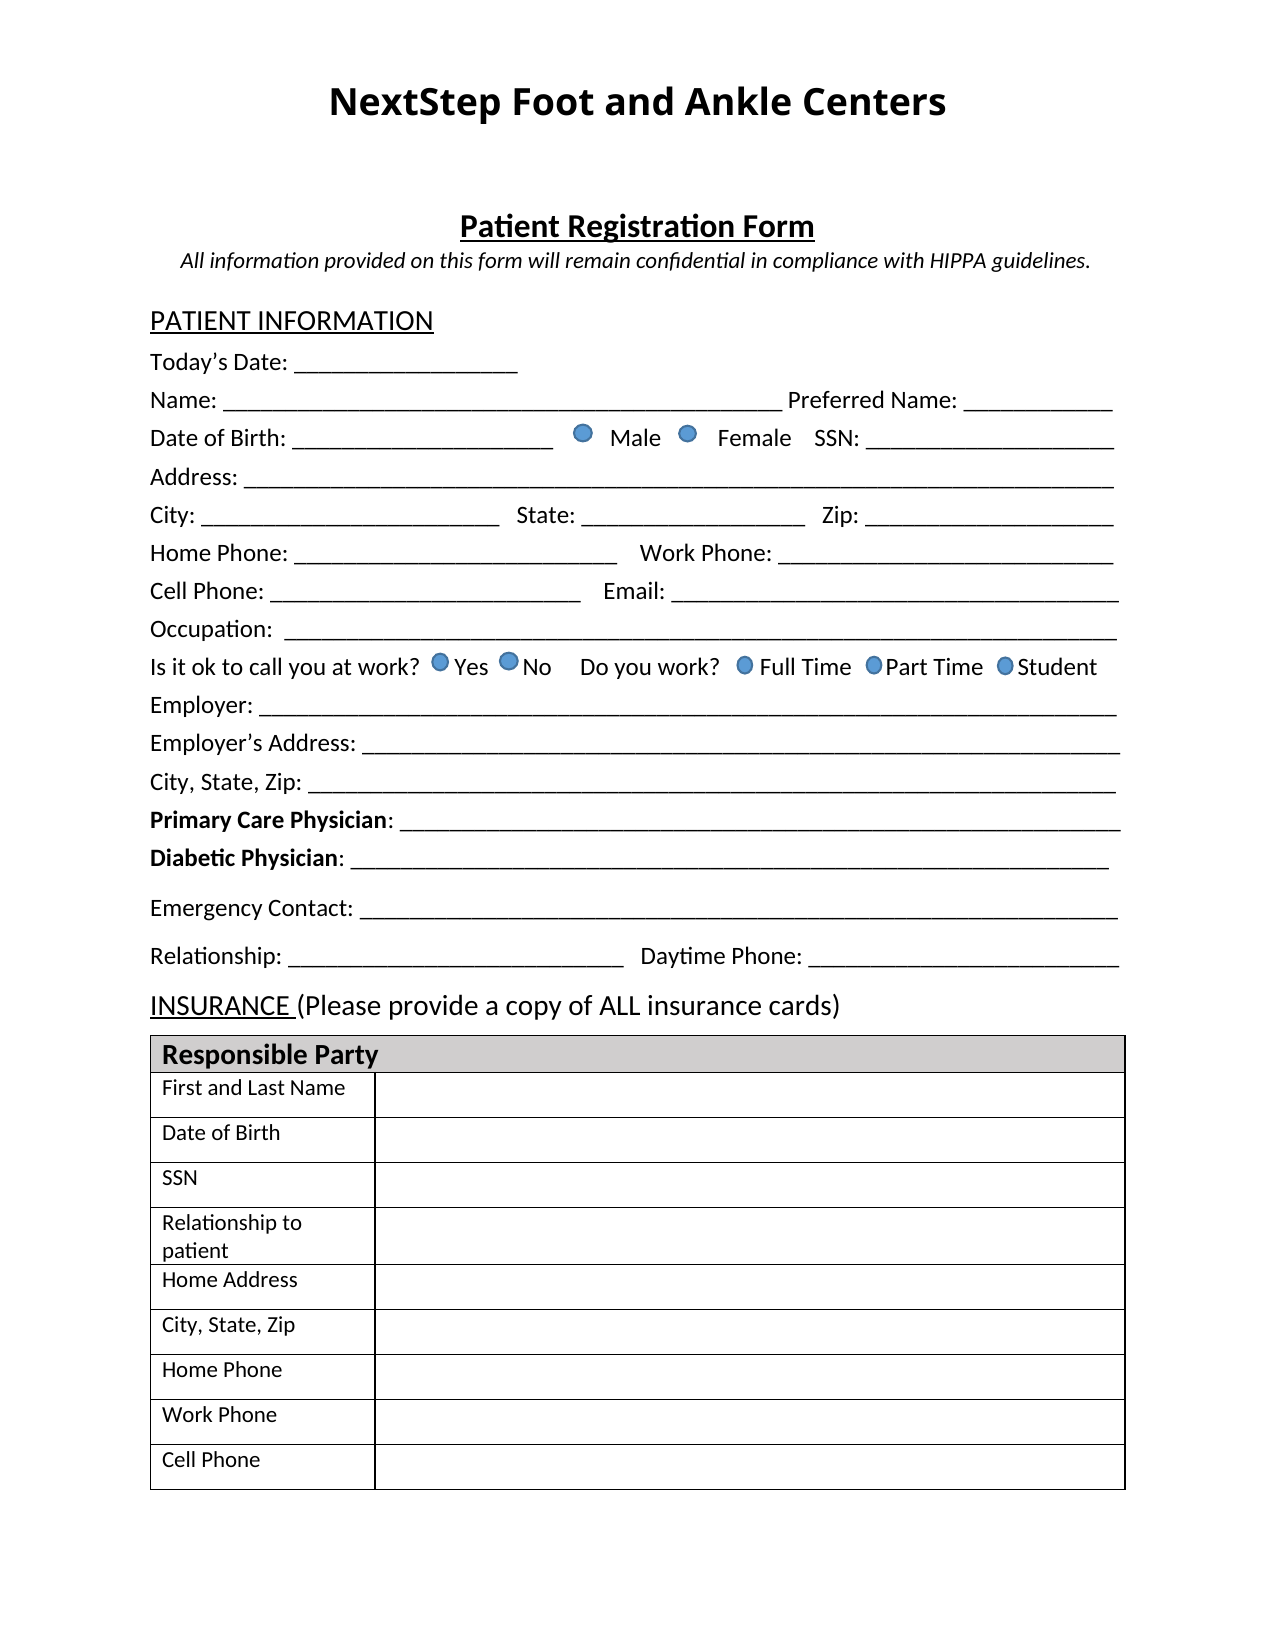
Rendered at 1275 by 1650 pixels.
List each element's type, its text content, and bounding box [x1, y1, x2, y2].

text City: ________________________ State: __________________ Zip: ____________________ Home Phone: __________________________ Work Phone: ___________________________ [150, 499, 1125, 567]
text Name: _____________________________________________ Preferred Name: ____________ [150, 384, 1125, 415]
text Cell Phone: _________________________ Email: ____________________________________ [150, 575, 1125, 606]
text Patient Registration Form [150, 205, 1125, 246]
text All information provided on this form will remain confidential in compliance with HIPPA guidelines. [150, 246, 1125, 274]
table_cell Work Phone [151, 1400, 374, 1444]
text Today’s Date: __________________ [150, 346, 1125, 377]
text PATIENT INFORMATION [150, 302, 1125, 337]
table_cell [376, 1208, 1124, 1264]
table_cell [376, 1163, 1124, 1207]
table_cell City, State, Zip [151, 1310, 374, 1354]
table_cell First and Last Name [151, 1073, 374, 1117]
text Date of Birth: _____________________ Male Female SSN: ____________________ [150, 423, 1125, 453]
text Diabetic Physician: _____________________________________________________________ [150, 842, 1125, 872]
text Relationship: ___________________________ Daytime Phone: _________________________ [150, 940, 1125, 970]
table_cell Cell Phone [151, 1445, 374, 1489]
text Emergency Contact: _____________________________________________________________ [150, 893, 1125, 923]
text Address: ______________________________________________________________________ [150, 461, 1125, 491]
text Employer: _____________________________________________________________________ [150, 689, 1125, 720]
table_cell SSN [151, 1163, 374, 1207]
text Is it ok to call you at work? Yes No Do you work? Full Time Part Time Student [150, 651, 1125, 682]
text Employer’s Address: _____________________________________________________________ [150, 728, 1125, 758]
text Primary Care Physician: __________________________________________________________ [150, 804, 1125, 834]
table_cell [376, 1445, 1124, 1489]
table_cell Home Phone [151, 1355, 374, 1399]
table_cell [376, 1265, 1124, 1309]
table_cell [376, 1355, 1124, 1399]
table_cell [376, 1118, 1124, 1162]
table_cell Date of Birth [151, 1118, 374, 1162]
table_cell [376, 1400, 1124, 1444]
text INSURANCE (Please provide a copy of ALL insurance cards) [150, 987, 1125, 1023]
table_cell Home Address [151, 1265, 374, 1309]
text Occupation: ___________________________________________________________________ [150, 613, 1125, 644]
table_cell [376, 1073, 1124, 1117]
text City, State, Zip: _________________________________________________________________ [150, 766, 1125, 796]
table_cell [376, 1310, 1124, 1354]
table_cell Relationship to patient [151, 1208, 374, 1264]
table_header Responsible Party [151, 1036, 1124, 1072]
